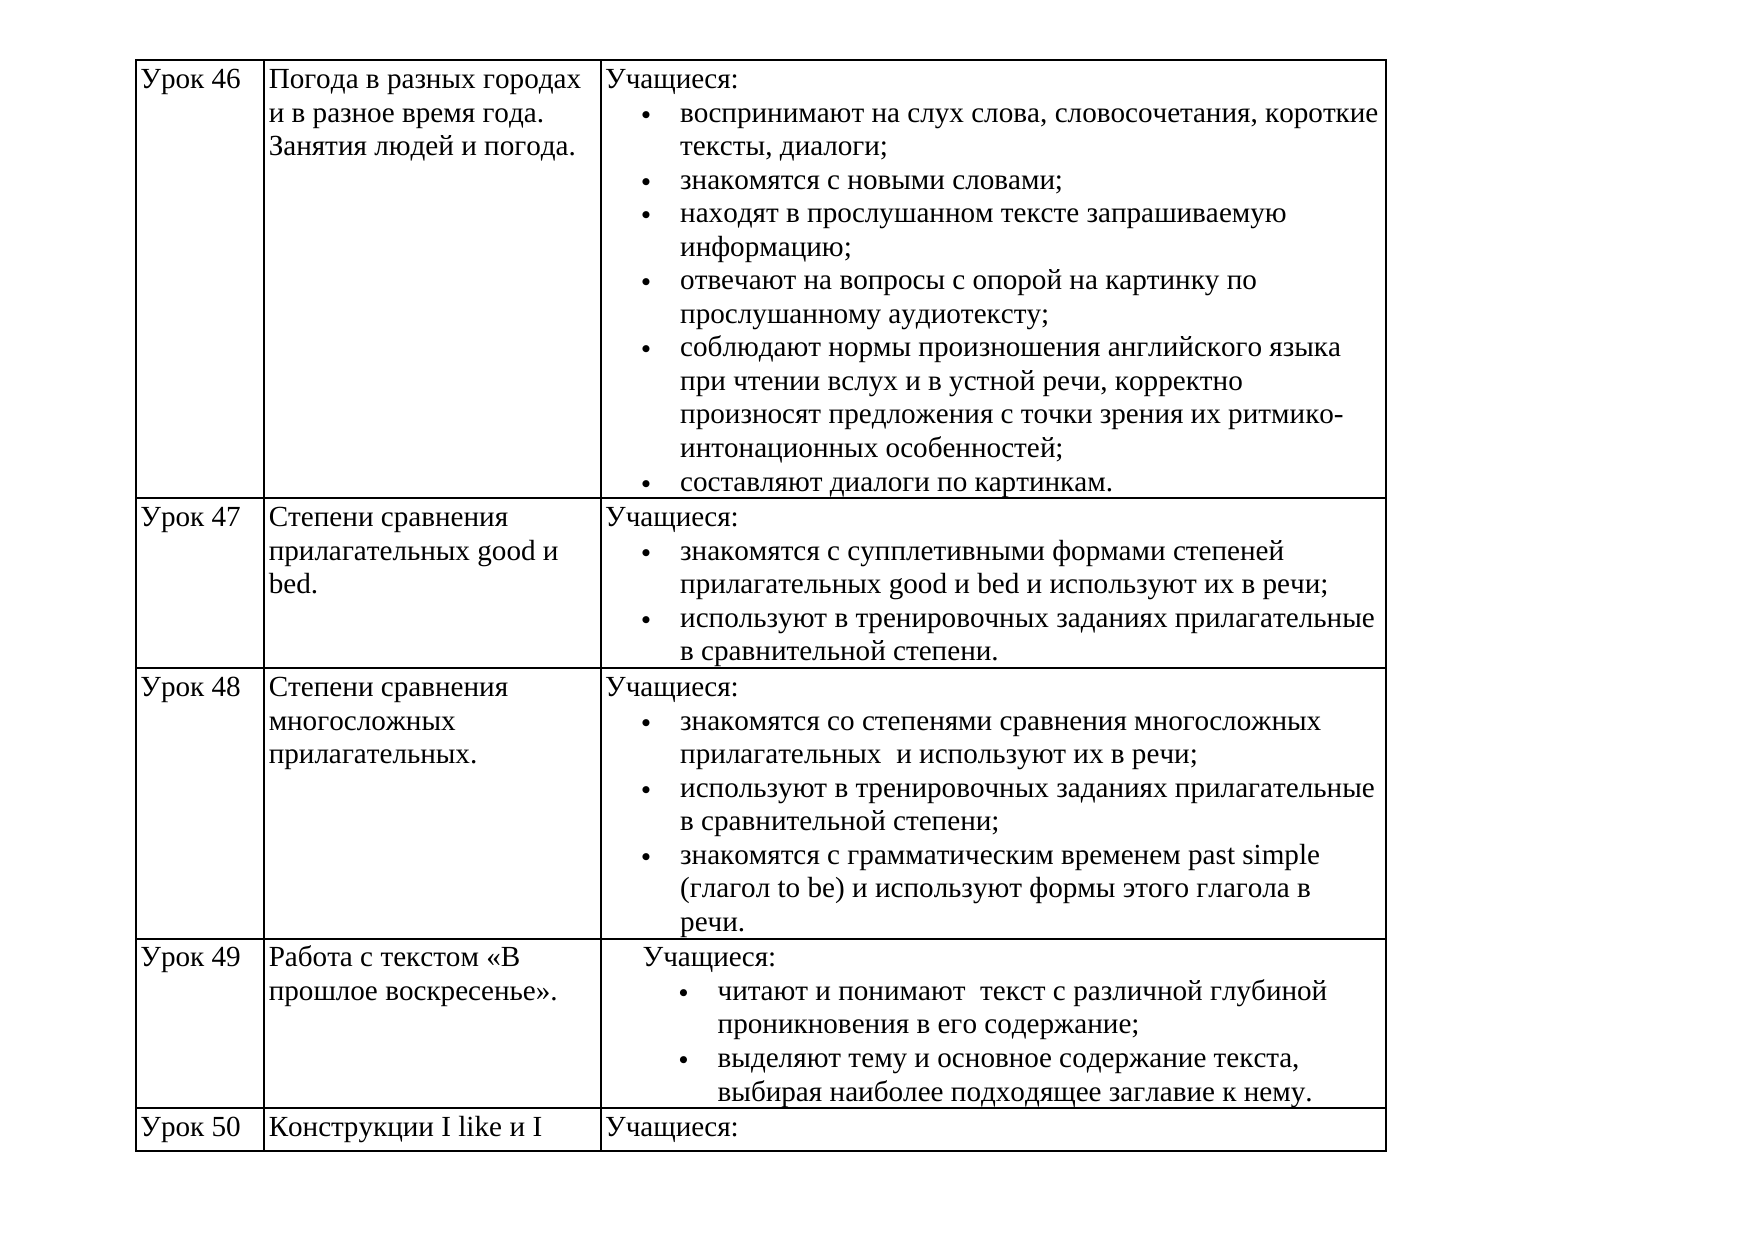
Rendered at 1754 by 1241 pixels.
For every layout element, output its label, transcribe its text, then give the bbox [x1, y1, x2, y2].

table_cell Учащиеся: воспринимают на слух слова, словосочетания, короткие тексты, диалоги; знакомятся с новыми словами; находят в прослушанном тексте запрашиваемую информацию; отвечают на вопросы с опорой на картинку по прослушанному аудиотексту; соблюдают нормы произношения английского языка при чтении вслух и в устной речи, корректно произносят предложения с точки зрения их ритмико-интонационных особенностей; составляют диалоги по картинкам. [602, 61, 1385, 497]
table_cell Урок 50 [137, 1109, 263, 1149]
table_cell Учащиеся: знакомятся с супплетивными формами степеней прилагательных good и bed и используют их в речи; используют в тренировочных заданиях прилагательные в сравнительной степени. [602, 499, 1385, 667]
table_cell Степени сравнения прилагательных good и bed. [265, 499, 600, 667]
table_cell Урок 48 [137, 669, 263, 937]
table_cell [602, 1109, 1385, 1149]
table_cell Учащиеся: знакомятся со степенями сравнения многосложных прилагательных и используют их в речи; используют в тренировочных заданиях прилагательные в сравнительной степени; знакомятся с грамматическим временем past simple (глагол to be) и используют формы этого глагола в речи. [602, 669, 1385, 937]
table_cell Работа с текстом «В прошлое воскресенье». [265, 940, 600, 1107]
table_cell Урок 46 [137, 61, 263, 497]
table_cell Степени сравнения многосложных прилагательных. [265, 669, 600, 937]
table_cell Учащиеся: читают и понимают текст с различной глубиной проникновения в его содержание; выделяют тему и основное содержание текста, выбирая наиболее подходящее заглавие к нему. [602, 940, 1385, 1107]
table_cell Погода в разных городах и в разное время года. Занятия людей и погода. [265, 61, 600, 497]
table_cell Урок 49 [137, 940, 263, 1107]
table_cell Урок 47 [137, 499, 263, 667]
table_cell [265, 1109, 600, 1149]
